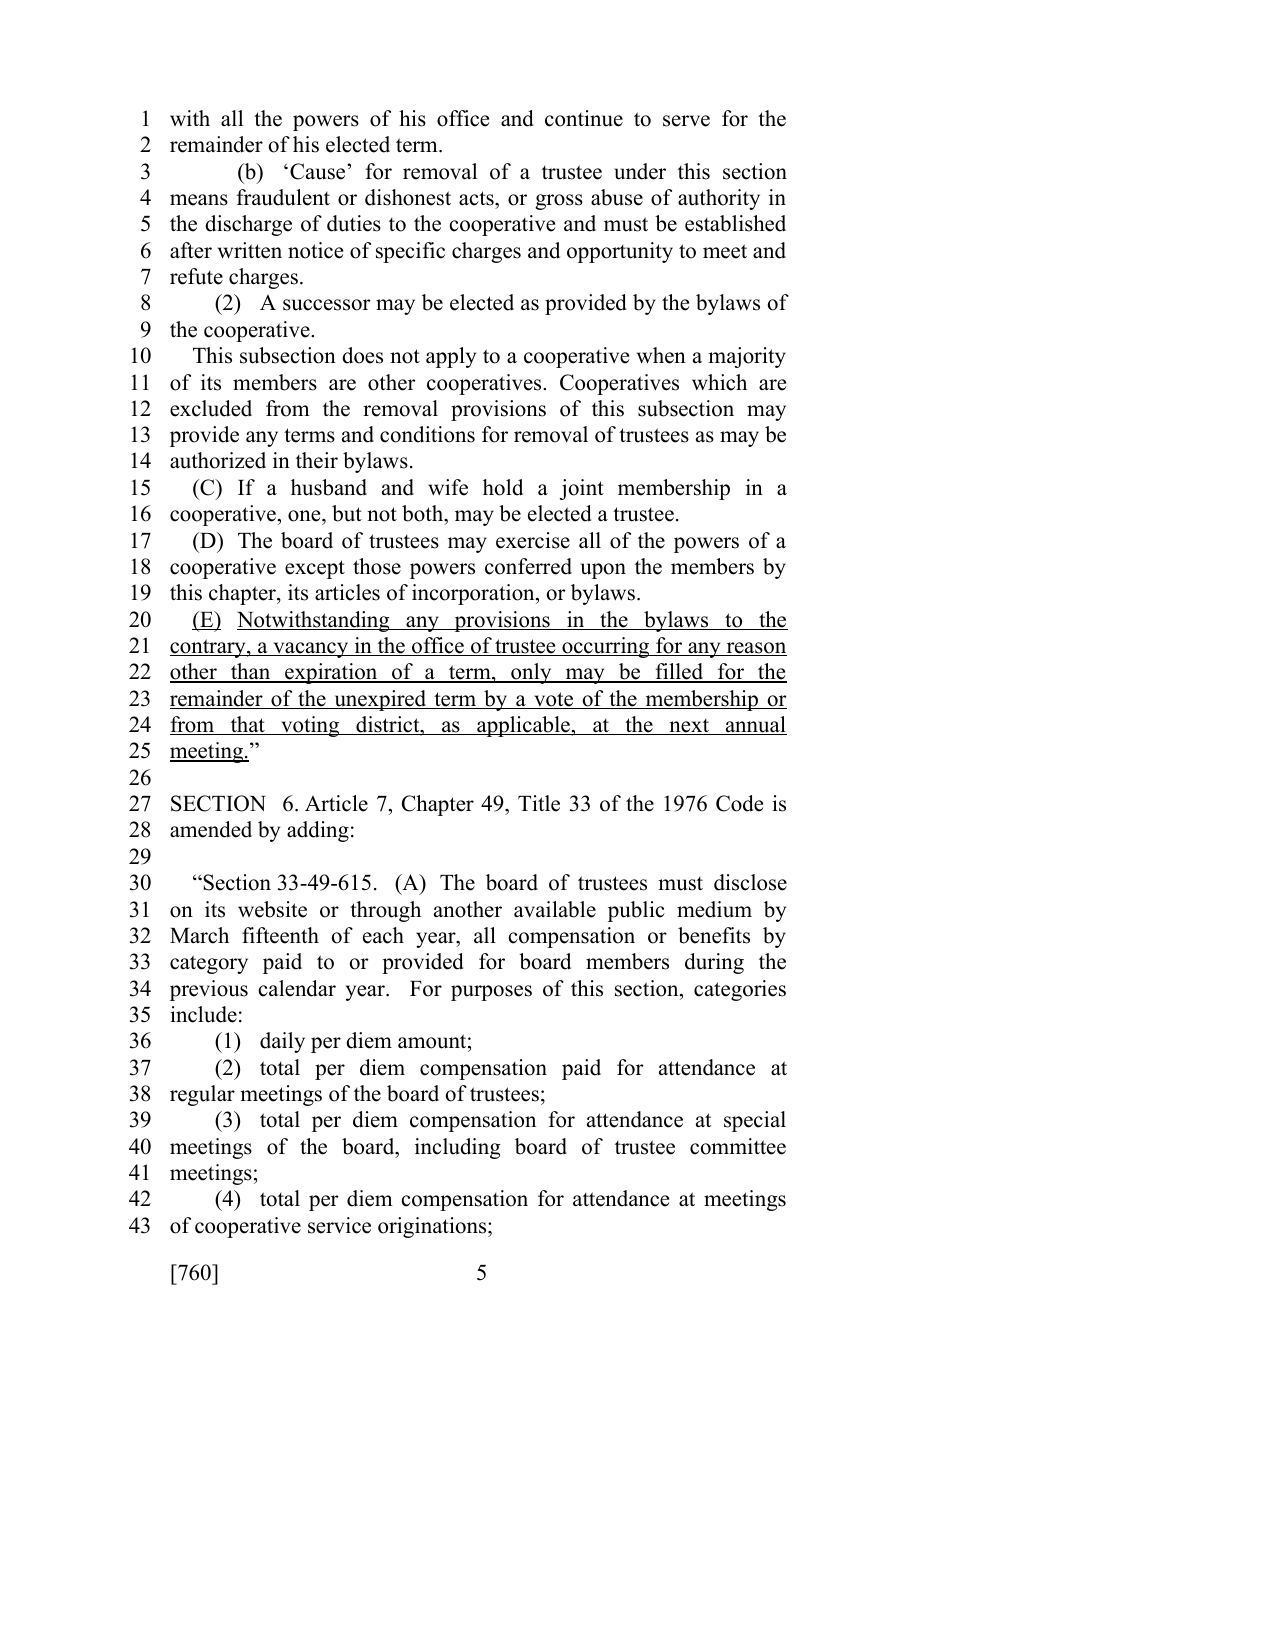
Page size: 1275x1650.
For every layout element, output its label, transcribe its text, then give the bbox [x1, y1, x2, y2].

text (b) ‘Cause’ for removal of a trustee under this section means fraudulent or dishonest acts, or gross abuse of authority in the discharge of duties to the cooperative and must be established after written notice of specific charges and opportunity to meet and refute charges. [169, 158, 787, 289]
text This subsection does not apply to a cooperative when a majority of its members are other cooperatives. Cooperatives which are excluded from the removal provisions of this subsection may provide any terms and conditions for removal of trustees as may be authorized in their bylaws. [169, 342, 787, 474]
text (3) total per diem compensation for attendance at special meetings of the board, including board of trustee committee meetings; [169, 1106, 787, 1186]
text “Section 33-49-615. (A) The board of trustees must disclose on its website or through another available public medium by March fifteenth of each year, all compensation or benefits by category paid to or provided for board members during the previous calendar year. For purposes of this section, categories include: [169, 869, 787, 1027]
text (2) A successor may be elected as provided by the bylaws of the cooperative. [169, 289, 787, 342]
text (2) total per diem compensation paid for attendance at regular meetings of the board of trustees; [169, 1054, 787, 1106]
text (C) If a husband and wife hold a joint membership in a cooperative, one, but not both, may be elected a trustee. [169, 474, 787, 527]
text (D) The board of trustees may exercise all of the powers of a cooperative except those powers conferred upon the members by this chapter, its articles of incorporation, or bylaws. [169, 527, 787, 606]
text (1) daily per diem amount; [169, 1027, 787, 1054]
text SECTION 6. Article 7, Chapter 49, Title 33 of the 1976 Code is amended by adding: [169, 790, 787, 843]
text (4) total per diem compensation for attendance at meetings of cooperative service originations; [169, 1186, 787, 1238]
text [169, 105, 787, 158]
text (E) Notwithstanding any provisions in the bylaws to the contrary, a vacancy in the office of trustee occurring for any reason other than expiration of a term, only may be filled for the remainder of the unexpired term by a vote of the membership or from that voting district, as applicable, at the next annual meeting.” [169, 606, 787, 655]
